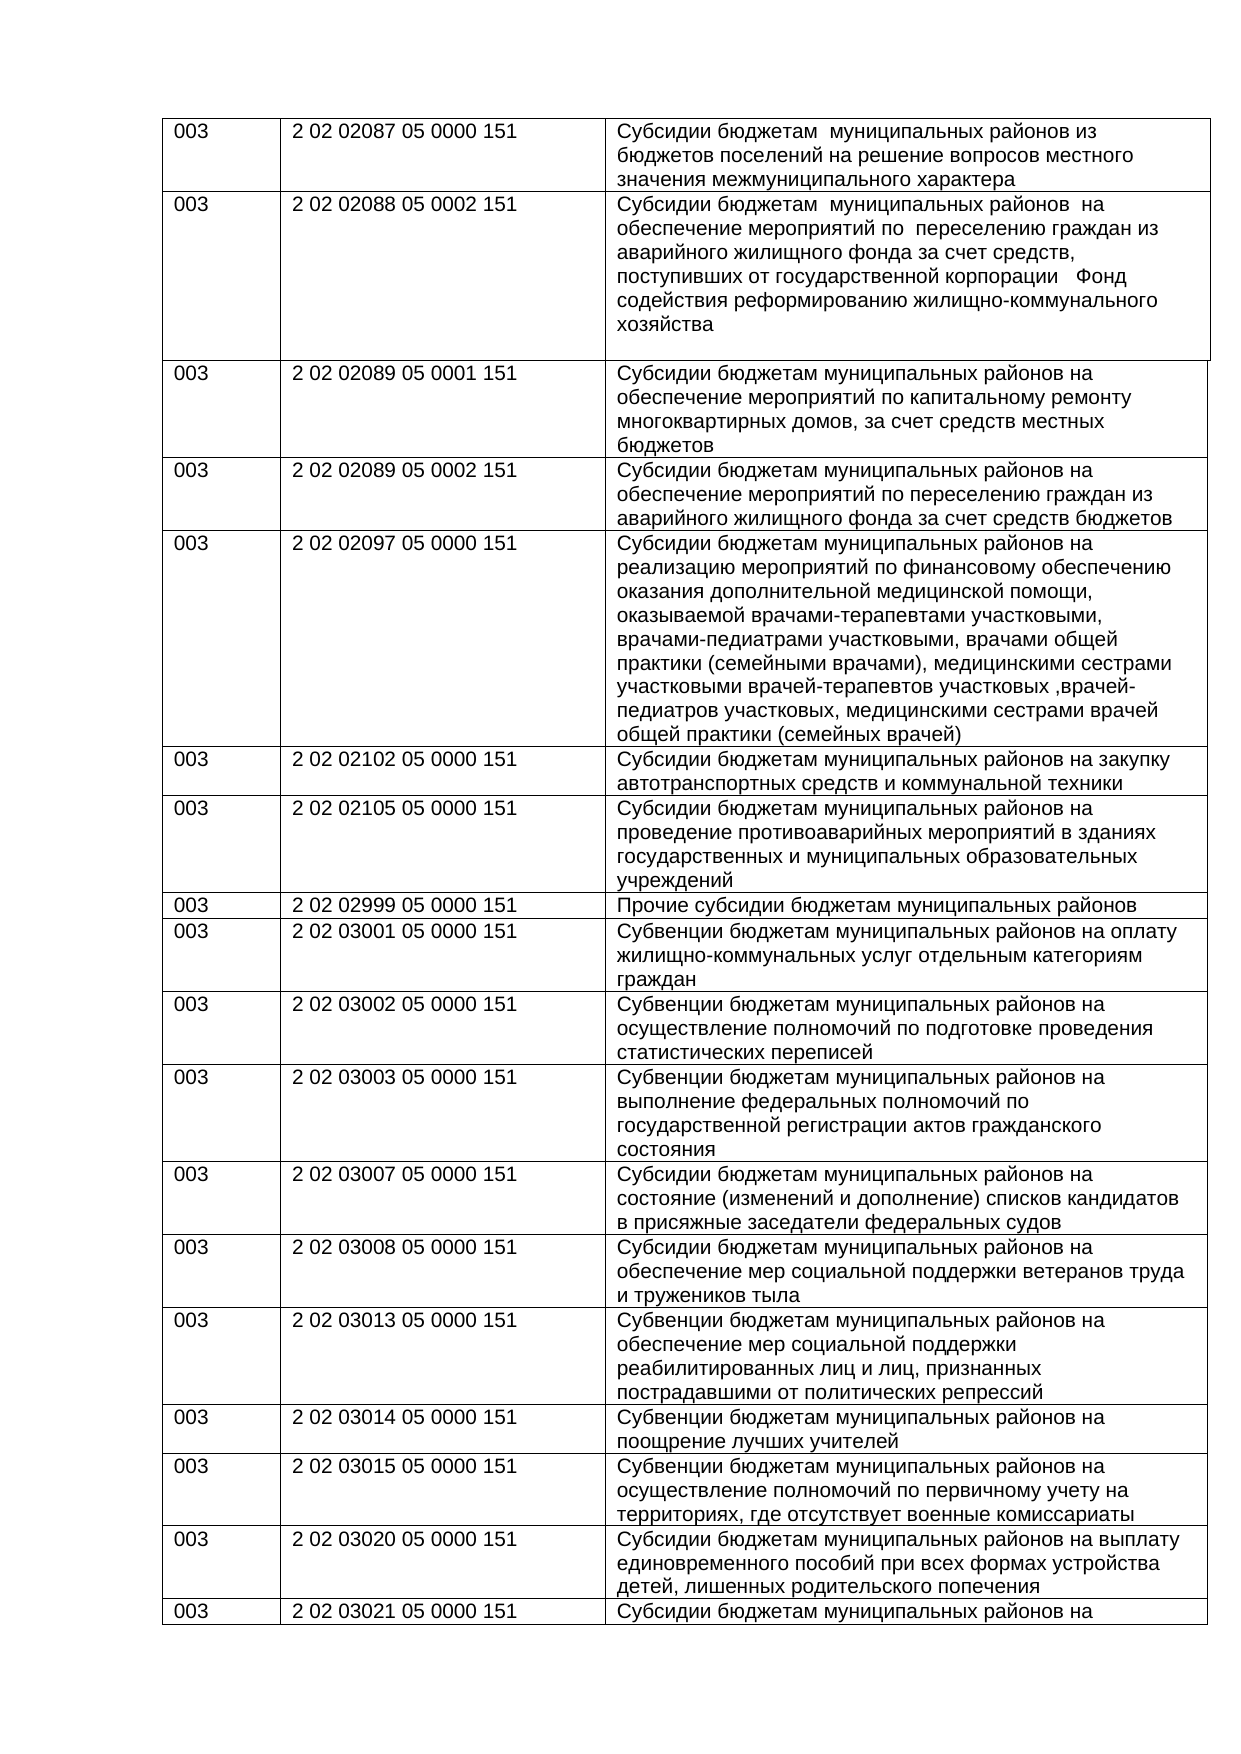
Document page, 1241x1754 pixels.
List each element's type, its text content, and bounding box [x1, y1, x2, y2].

table_cell 003 [163, 796, 280, 892]
table_cell Субсидии бюджетам муниципальных районов на проведение противоаварийных мероприятий в зданиях государственных и муниципальных образовательных учреждений [606, 796, 1207, 892]
table_cell 2 02 03003 05 0000 151 [281, 1065, 605, 1161]
table_cell 2 02 03008 05 0000 151 [281, 1235, 605, 1307]
table_cell 003 [163, 992, 280, 1064]
table_cell 003 [163, 919, 280, 991]
table_cell 2 02 03020 05 0000 151 [281, 1526, 605, 1598]
table_cell 003 [163, 192, 280, 360]
table_cell Субвенции бюджетам муниципальных районов на поощрение лучших учителей [606, 1405, 1207, 1452]
table_cell Субсидии бюджетам муниципальных районов на состояние (изменений и дополнение) списков кандидатов в присяжные заседатели федеральных судов [606, 1162, 1207, 1234]
table_cell 003 [163, 1454, 280, 1525]
table_cell Субсидии бюджетам муниципальных районов на обеспечение мероприятий по переселению граждан из аварийного жилищного фонда за счет средств бюджетов [606, 458, 1207, 529]
table_cell 003 [163, 1065, 280, 1161]
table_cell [281, 1599, 605, 1624]
table_cell 003 [163, 1526, 280, 1598]
table_cell 2 02 02105 05 0000 151 [281, 796, 605, 892]
table_cell 003 [163, 1599, 280, 1624]
table_cell 2 02 03001 05 0000 151 [281, 919, 605, 991]
table_cell 003 [163, 1235, 280, 1307]
table_cell Субсидии бюджетам муниципальных районов на закупку автотранспортных средств и коммунальной техники [606, 747, 1207, 795]
table_cell Субсидии бюджетам муниципальных районов на реализацию мероприятий по финансовому обеспечению оказания дополнительной медицинской помощи, оказываемой врачами-терапевтами участковыми, врачами-педиатрами участковыми, врачами общей практики (семейными врачами), медицинскими сестрами участковыми врачей-терапевтов участковых ,врачей-педиатров участковых, медицинскими сестрами врачей общей практики (семейных врачей) [606, 531, 1207, 746]
table_cell 2 02 02089 05 0002 151 [281, 458, 605, 529]
table_cell 2 02 03013 05 0000 151 [281, 1308, 605, 1403]
table_cell 003 [163, 531, 280, 746]
table_cell 003 [163, 893, 280, 918]
table_cell 2 02 03015 05 0000 151 [281, 1454, 605, 1525]
table_cell 003 [163, 1308, 280, 1403]
table_cell 2 02 02087 05 0000 151 [281, 119, 605, 191]
table_cell 2 02 02088 05 0002 151 [281, 192, 605, 360]
table_cell 2 02 03014 05 0000 151 [281, 1405, 605, 1452]
table_cell 2 02 03007 05 0000 151 [281, 1162, 605, 1234]
table_cell 2 02 02102 05 0000 151 [281, 747, 605, 795]
table_cell Субсидии бюджетам муниципальных районов на обеспечение мер социальной поддержки ветеранов труда и тружеников тыла [606, 1235, 1207, 1307]
table_cell 2 02 03002 05 0000 151 [281, 992, 605, 1064]
table_cell 2 02 02097 05 0000 151 [281, 531, 605, 746]
table_cell 2 02 02999 05 0000 151 [281, 893, 605, 918]
table_cell 003 [163, 1162, 280, 1234]
table_cell Субсидии бюджетам муниципальных районов из бюджетов поселений на решение вопросов местного значения межмуниципального характера [606, 119, 1210, 191]
table_cell 003 [163, 361, 280, 457]
table_cell Субвенции бюджетам муниципальных районов на выполнение федеральных полномочий по государственной регистрации актов гражданского состояния [606, 1065, 1207, 1161]
table_cell 2 02 02089 05 0001 151 [281, 361, 605, 457]
table_cell 003 [163, 747, 280, 795]
table_cell Субвенции бюджетам муниципальных районов на осуществление полномочий по первичному учету на территориях, где отсутствует военные комиссариаты [606, 1454, 1207, 1525]
table_cell Субсидии бюджетам муниципальных районов на выплату единовременного пособий при всех формах устройства детей, лишенных родительского попечения [606, 1526, 1207, 1598]
table_cell Субвенции бюджетам муниципальных районов на обеспечение мер социальной поддержки реабилитированных лиц и лиц, признанных пострадавшими от политических репрессий [606, 1308, 1207, 1403]
table_cell 003 [163, 119, 280, 191]
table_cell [606, 1599, 1207, 1624]
table_cell 003 [163, 1405, 280, 1452]
table_cell 003 [163, 458, 280, 529]
table_cell Субвенции бюджетам муниципальных районов на оплату жилищно-коммунальных услуг отдельным категориям граждан [606, 919, 1207, 991]
table_cell Субсидии бюджетам муниципальных районов на обеспечение мероприятий по переселению граждан из аварийного жилищного фонда за счет средств, поступивших от государственной корпорации Фонд содействия реформированию жилищно-коммунального хозяйства [606, 192, 1210, 360]
table_cell Субвенции бюджетам муниципальных районов на осуществление полномочий по подготовке проведения статистических переписей [606, 992, 1207, 1064]
table_cell Субсидии бюджетам муниципальных районов на обеспечение мероприятий по капитальному ремонту многоквартирных домов, за счет средств местных бюджетов [606, 361, 1207, 457]
table_cell Прочие субсидии бюджетам муниципальных районов [606, 893, 1207, 918]
